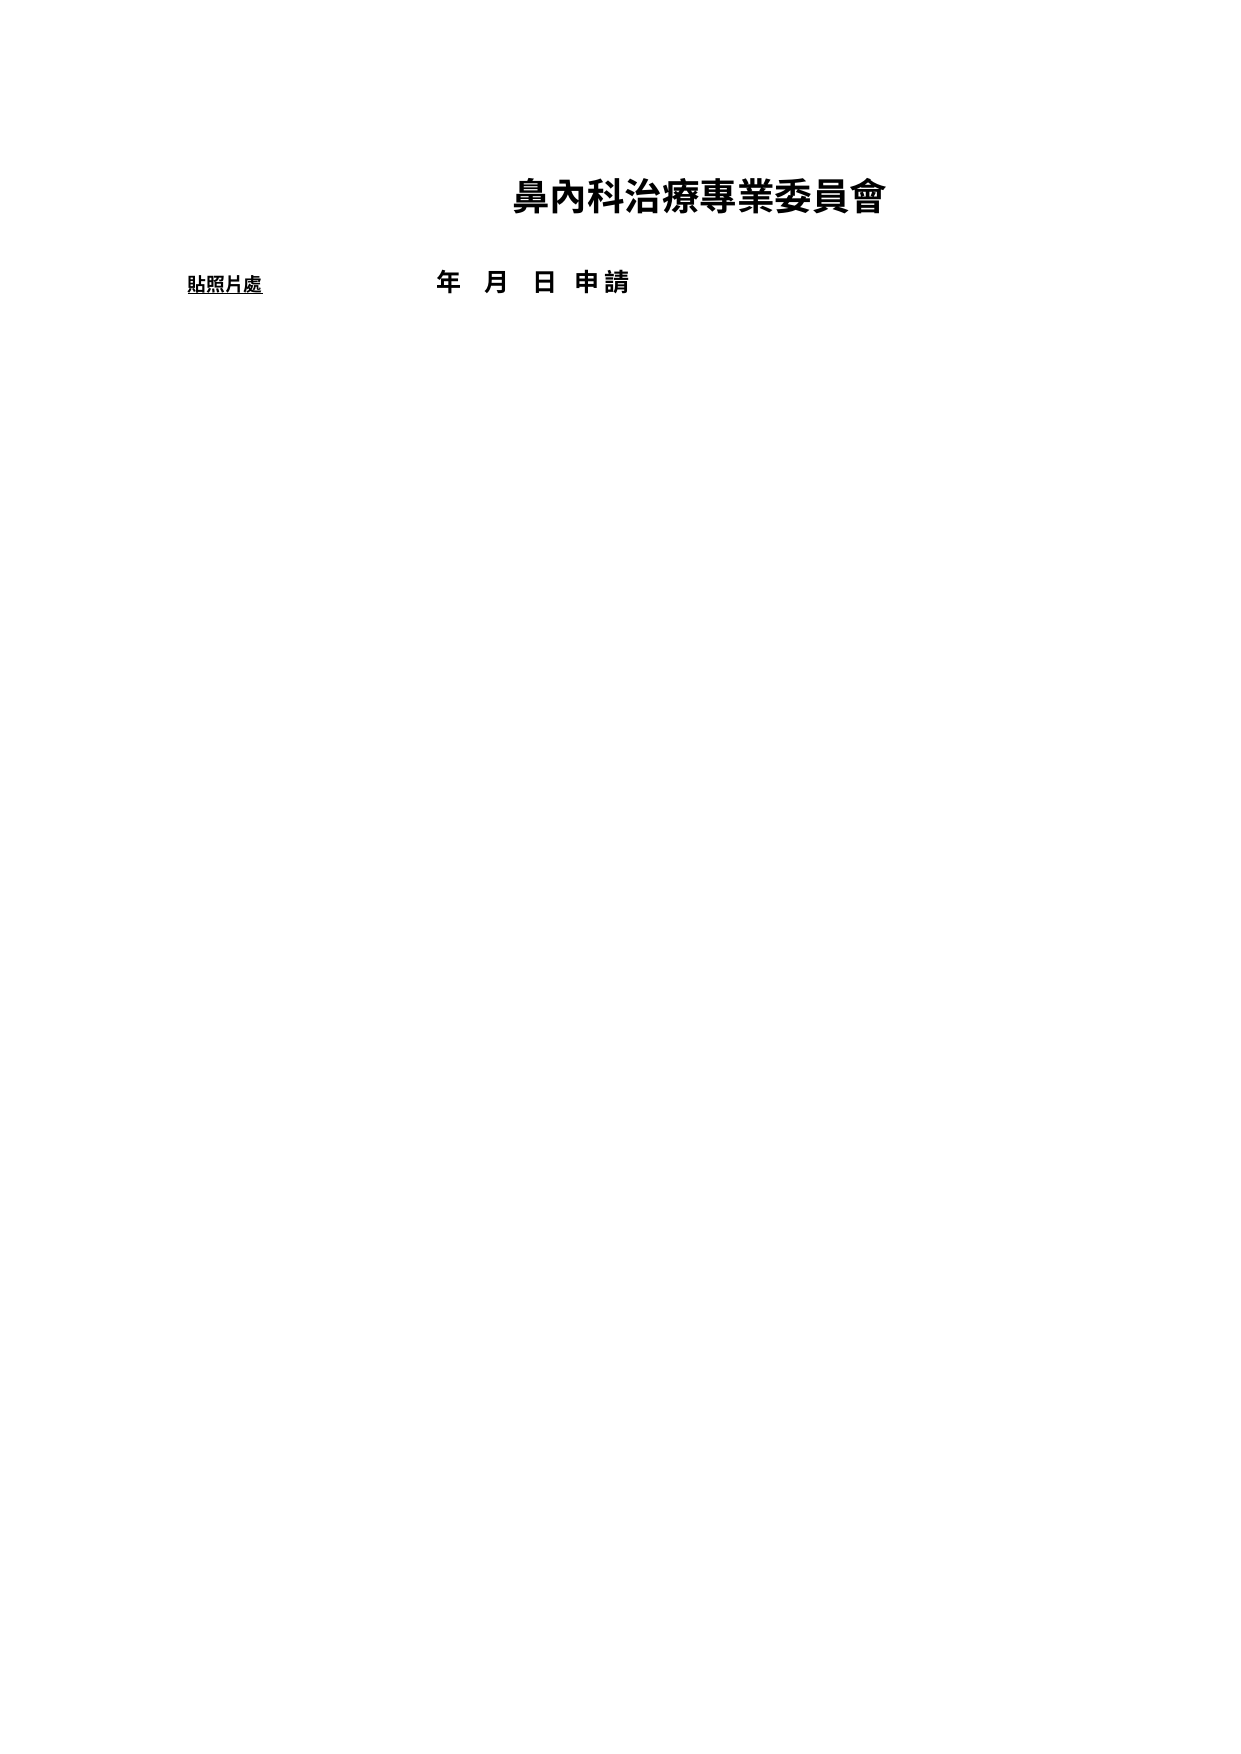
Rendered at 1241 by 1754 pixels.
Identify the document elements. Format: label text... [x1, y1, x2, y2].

text 貼照片處 年 月 日 申 請 [187, 248, 1053, 313]
text 鼻內科治療專業委員會 [187, 162, 1053, 227]
